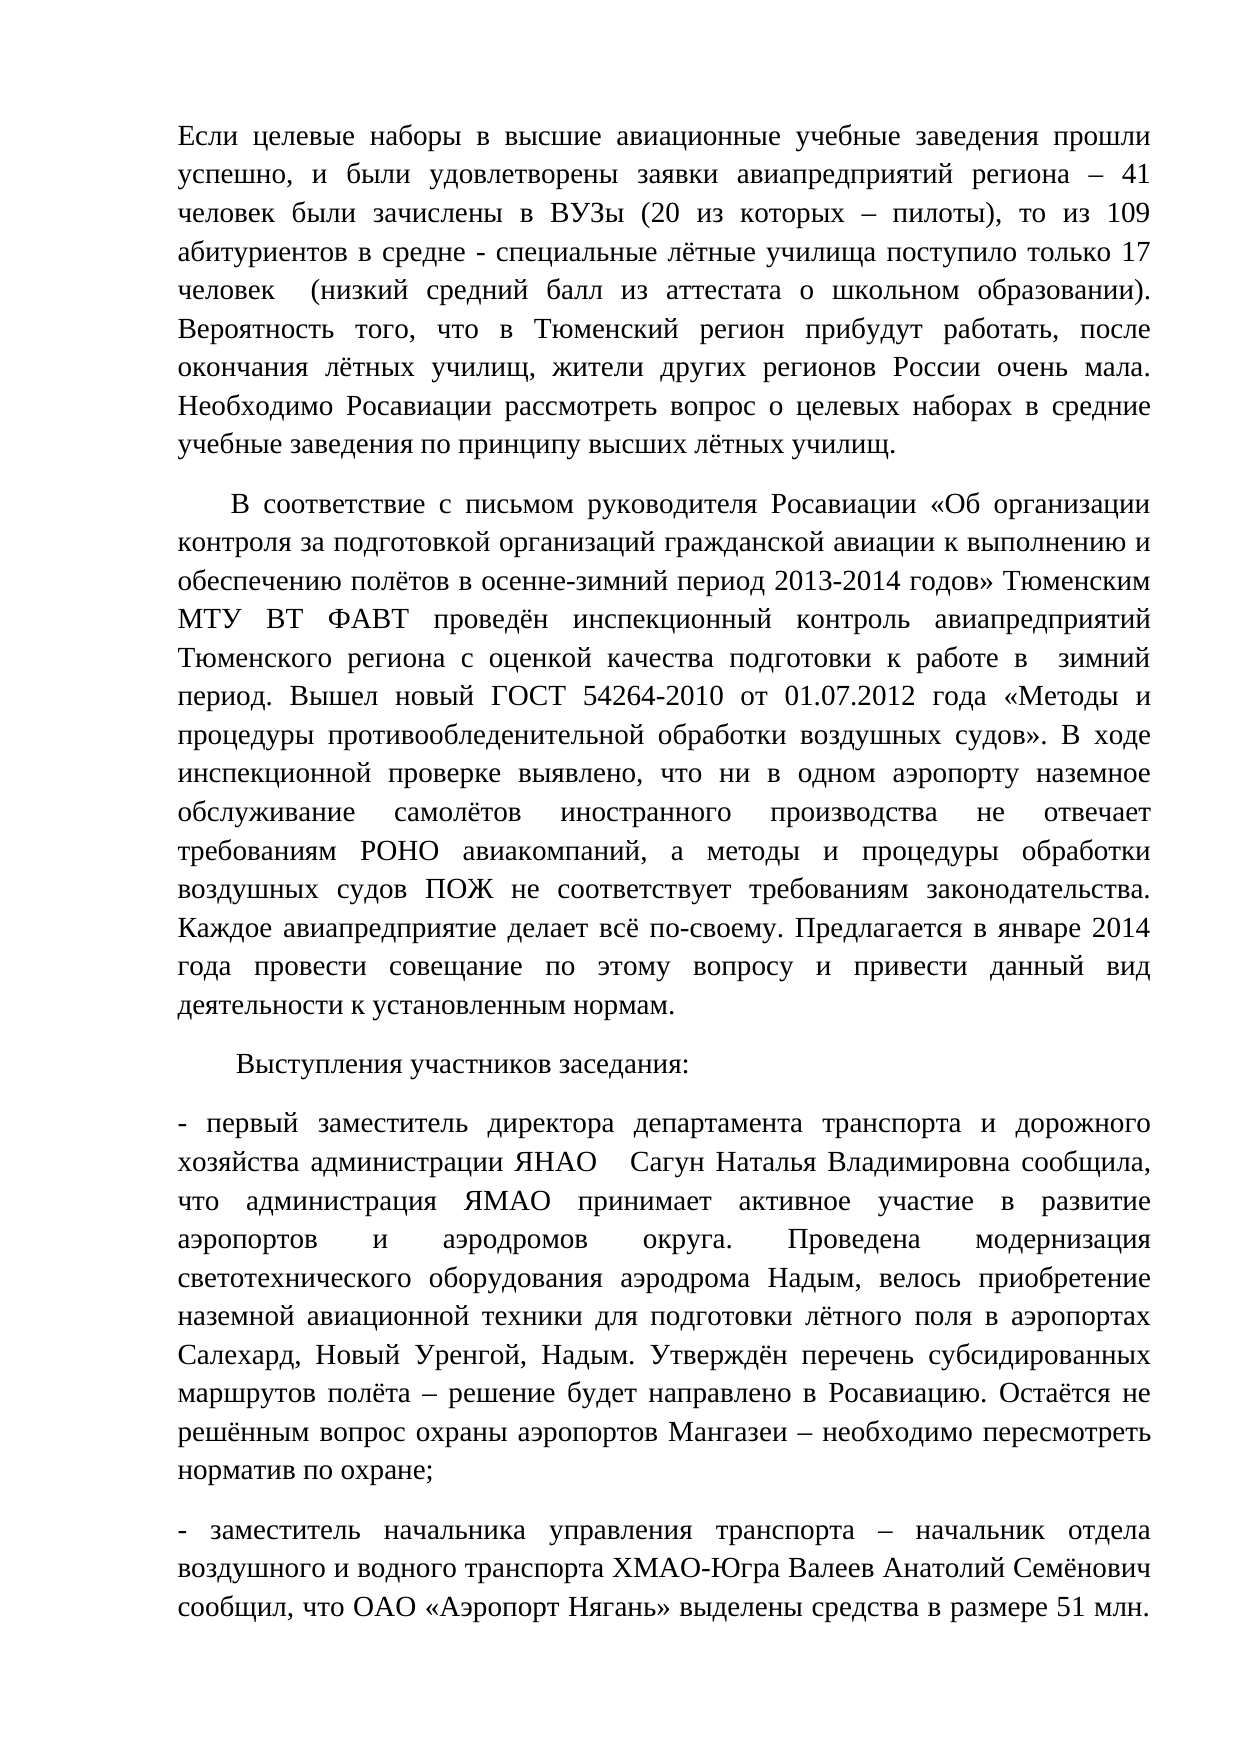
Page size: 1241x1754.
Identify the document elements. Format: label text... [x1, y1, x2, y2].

text Выступления участников заседания: [177, 1046, 1152, 1080]
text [177, 1512, 1152, 1622]
text В соответствие с письмом руководителя Росавиации «Об организации контроля за подготовкой организаций гражданской авиации к выполнению и обеспечению полётов в осенне-зимний период 2013-2014 годов» Тюменским МТУ ВТ ФАВТ проведён инспекционный контроль авиапредприятий Тюменского региона с оценкой качества подготовки к работе в зимний период. Вышел новый ГОСТ 54264-2010 от 01.07.2012 года «Методы и процедуры противообледенительной обработки воздушных судов». В ходе инспекционной проверке выявлено, что ни в одном аэропорту наземное обслуживание самолётов иностранного производства не отвечает требованиям РОНО авиакомпаний, а методы и процедуры обработки воздушных судов ПОЖ не соответствует требованиям законодательства. Каждое авиапредприятие делает всё по-своему. Предлагается в январе 2014 года провести совещание по этому вопросу и привести данный вид деятельности к установленным нормам. [177, 486, 1152, 1020]
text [177, 118, 1152, 460]
text - первый заместитель директора департамента транспорта и дорожного хозяйства администрации ЯНАО Сагун Наталья Владимировна сообщила, что администрация ЯМАО принимает активное участие в развитие аэропортов и аэродромов округа. Проведена модернизация светотехнического оборудования аэродрома Надым, велось приобретение наземной авиационной техники для подготовки лётного поля в аэропортах Салехард, Новый Уренгой, Надым. Утверждён перечень субсидированных маршрутов полёта – решение будет направлено в Росавиацию. Остаётся не решённым вопрос охраны аэропортов Мангазеи – необходимо пересмотреть норматив по охране; [177, 1106, 1152, 1486]
